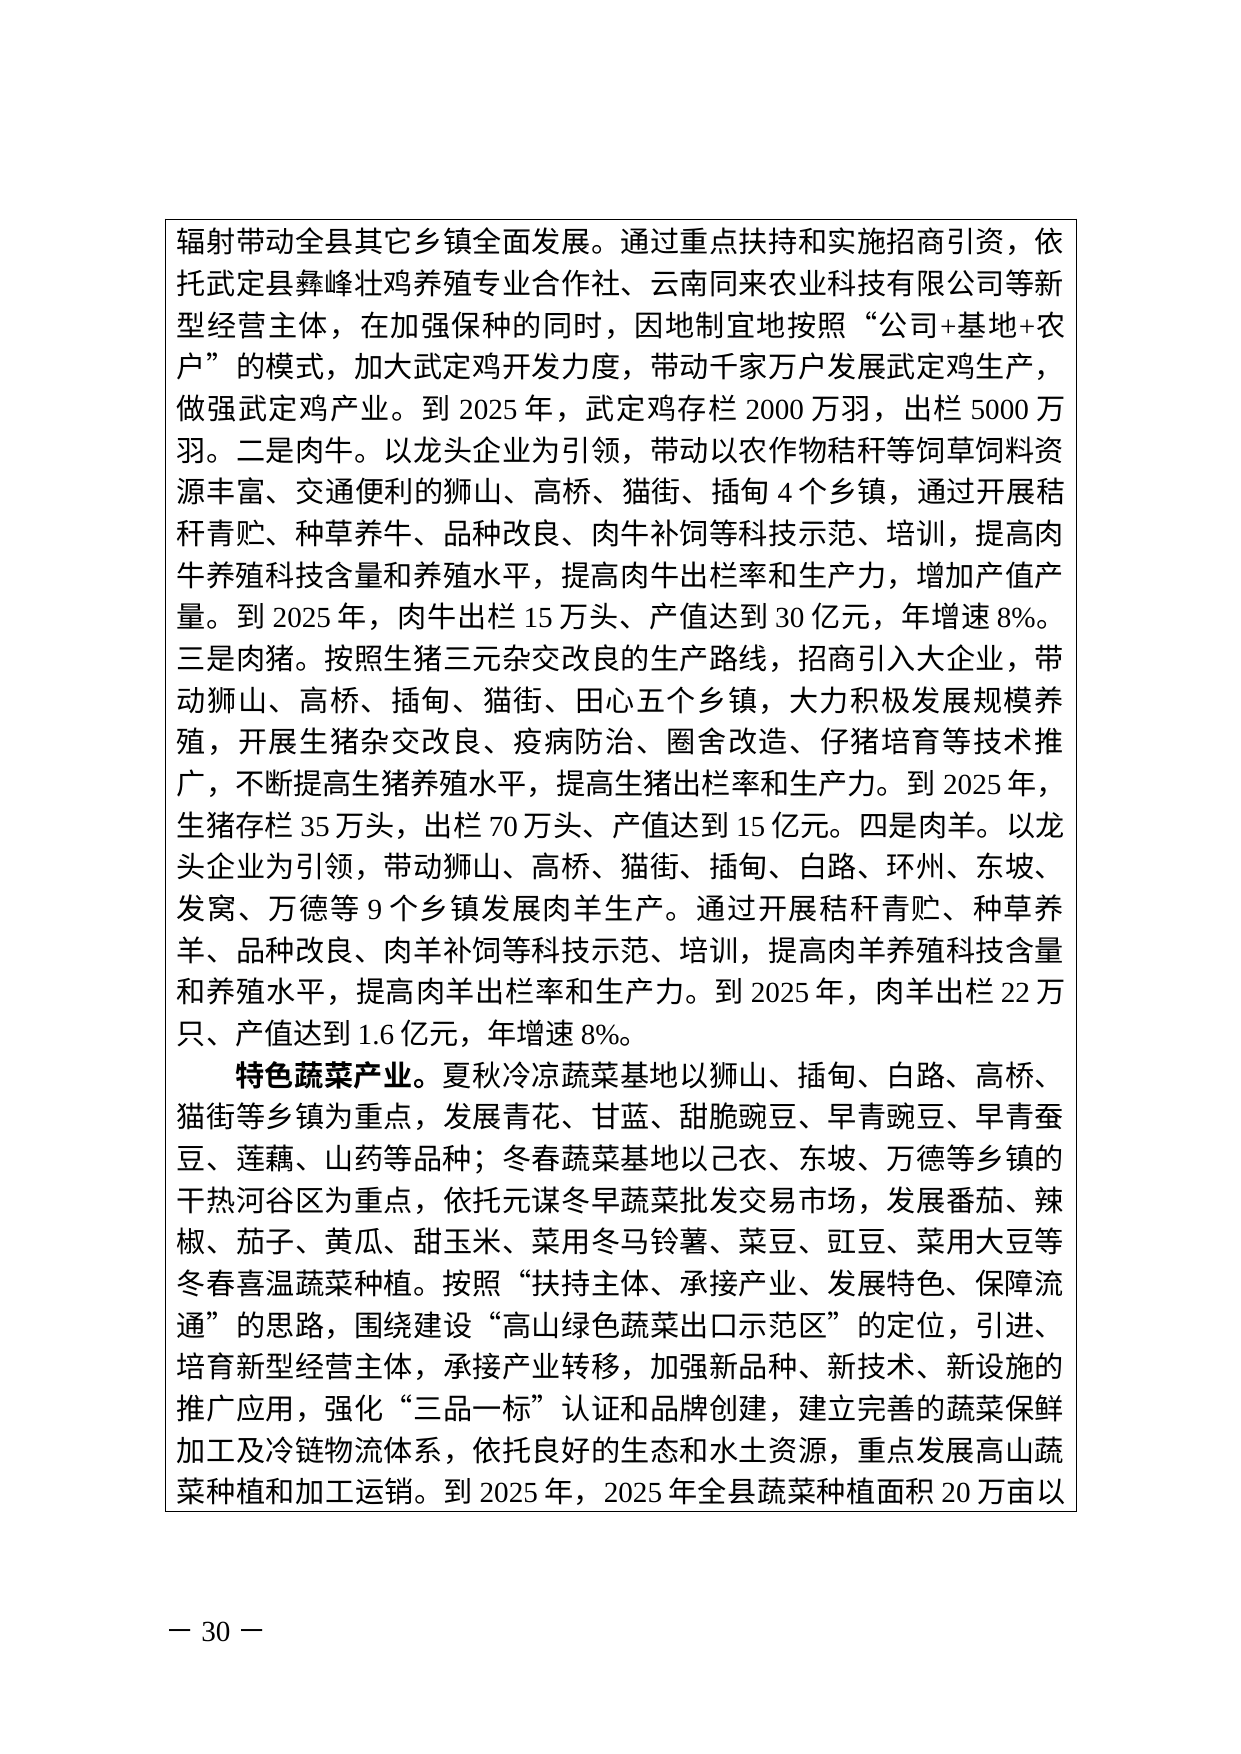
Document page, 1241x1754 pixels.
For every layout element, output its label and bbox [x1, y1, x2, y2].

table_cell [166, 220, 1076, 1511]
